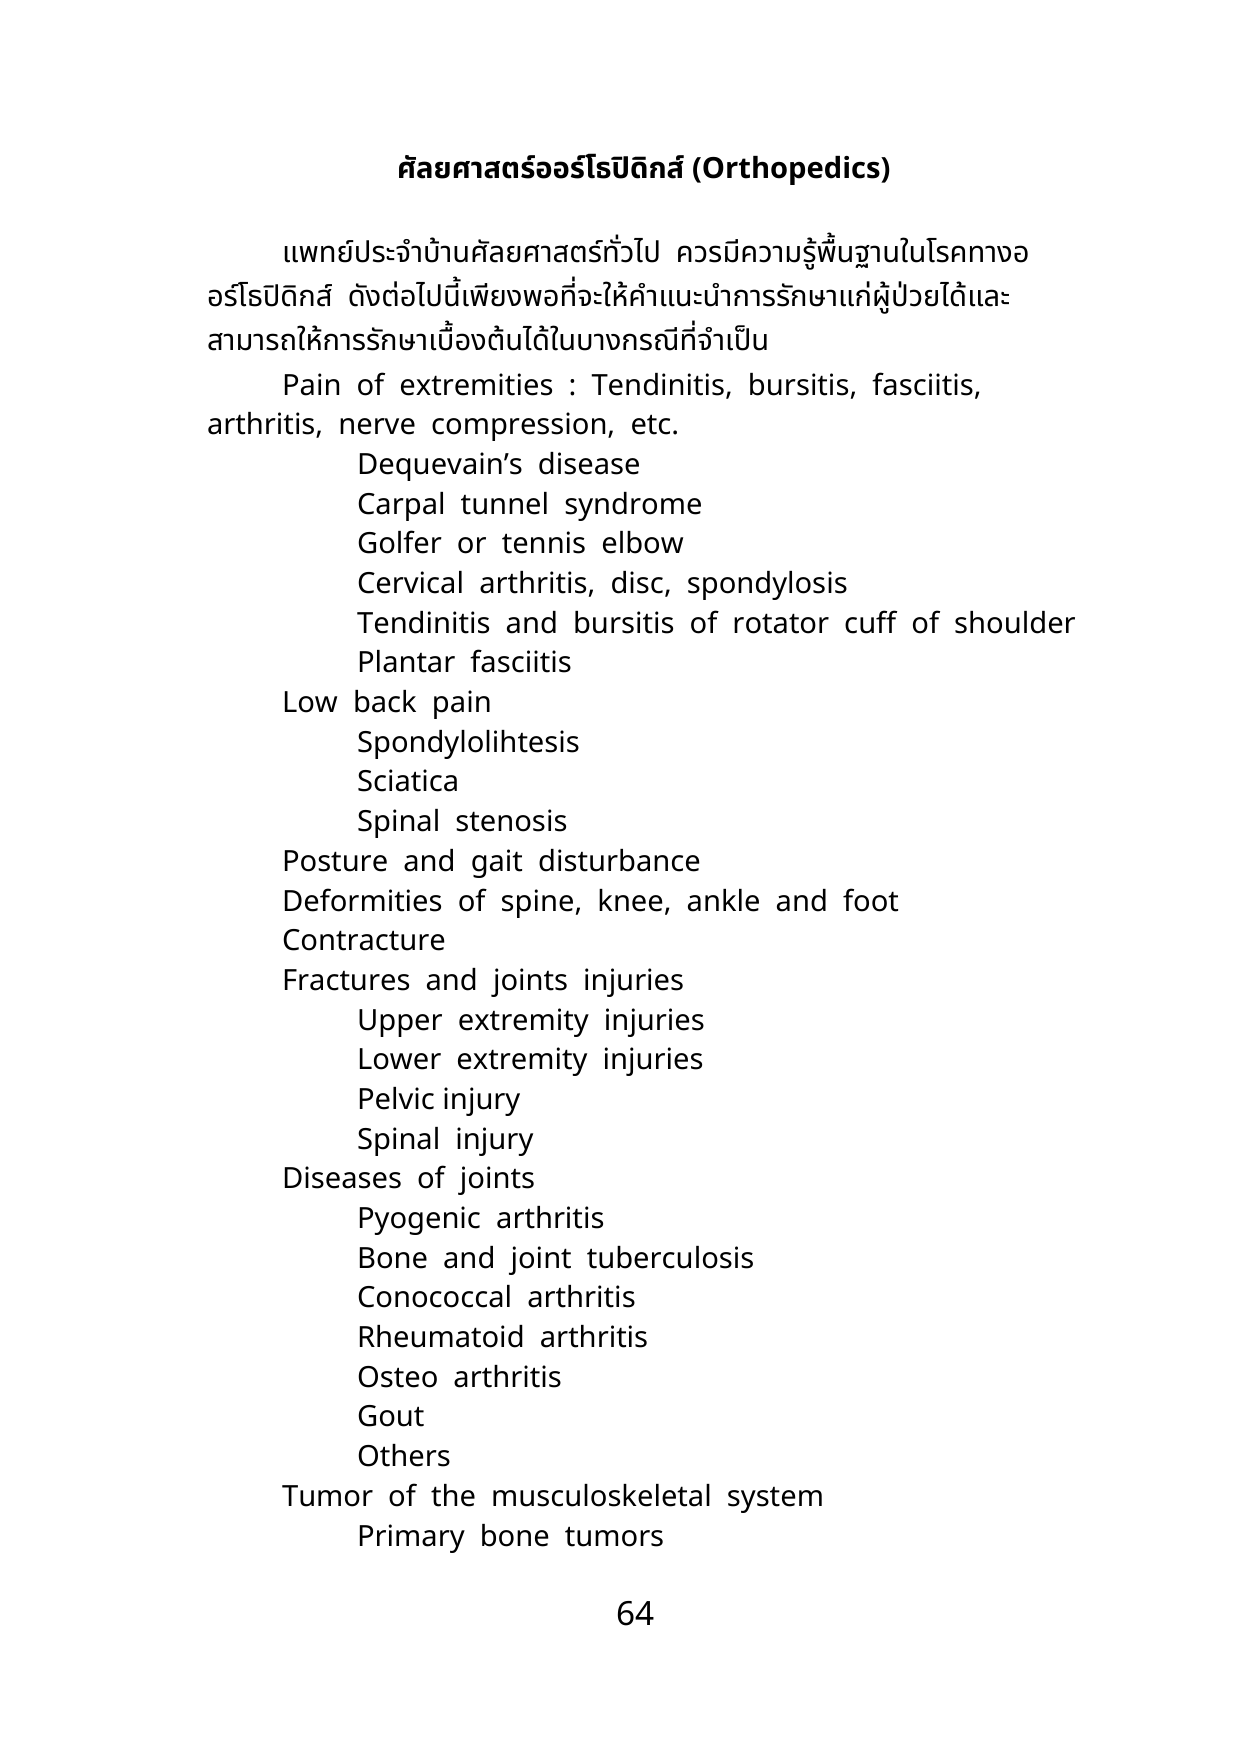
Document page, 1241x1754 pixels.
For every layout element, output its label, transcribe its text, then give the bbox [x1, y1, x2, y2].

text Golfer or tennis elbow [207, 523, 1080, 562]
text Pelvic injury [207, 1078, 1080, 1118]
text Lower extremity injuries [207, 1038, 1080, 1078]
text Bone and joint tuberculosis [207, 1237, 1080, 1277]
text Tumor of the musculoskeletal system [207, 1475, 1080, 1515]
text Spinal stenosis [207, 800, 1080, 840]
text Deformities of spine, knee, ankle and foot [207, 880, 1080, 919]
text Upper extremity injuries [207, 999, 1080, 1038]
text Spondylolihtesis [207, 721, 1080, 761]
text Others [207, 1435, 1080, 1475]
text Spinal injury [207, 1118, 1080, 1158]
text Low back pain [207, 681, 1080, 721]
text Conococcal arthritis [207, 1277, 1080, 1316]
text Diseases of joints [207, 1158, 1080, 1197]
text Rheumatoid arthritis [207, 1316, 1080, 1356]
text Pain of extremities : Tendinitis, bursitis, fasciitis, arthritis, nerve compression, etc. [207, 364, 1080, 443]
text Posture and gait disturbance [207, 840, 1080, 880]
text ศัลยศาสตร์ออร์โธปิดิกส์ (Orthopedics) [207, 148, 1080, 192]
text Contracture [207, 919, 1080, 959]
text Gout [207, 1396, 1080, 1435]
text Pyogenic arthritis [207, 1197, 1080, 1237]
text Cervical arthritis, disc, spondylosis [207, 562, 1080, 602]
text Fractures and joints injuries [207, 959, 1080, 999]
text Plantar fasciitis [207, 642, 1080, 681]
text Osteo arthritis [207, 1356, 1080, 1396]
text Sciatica [207, 761, 1080, 800]
text Primary bone tumors [207, 1515, 1080, 1554]
text Dequevain’s disease [207, 443, 1080, 483]
text Tendinitis and bursitis of rotator cuff of shoulder [207, 602, 1080, 642]
text แพทย์ประจำบ้านศัลยศาสตร์ทั่วไป ควรมีความรู้พื้นฐานในโรคทางออร์โธปิดิกส์ ดังต่อไปนี้เพียงพอที่จะให้คำแนะนำการรักษาแก่ผู้ป่วยได้และสามารถให้การรักษาเบื้องต้นได้ในบางกรณีที่จำเป็น [207, 232, 1080, 364]
text Carpal tunnel syndrome [207, 483, 1080, 523]
